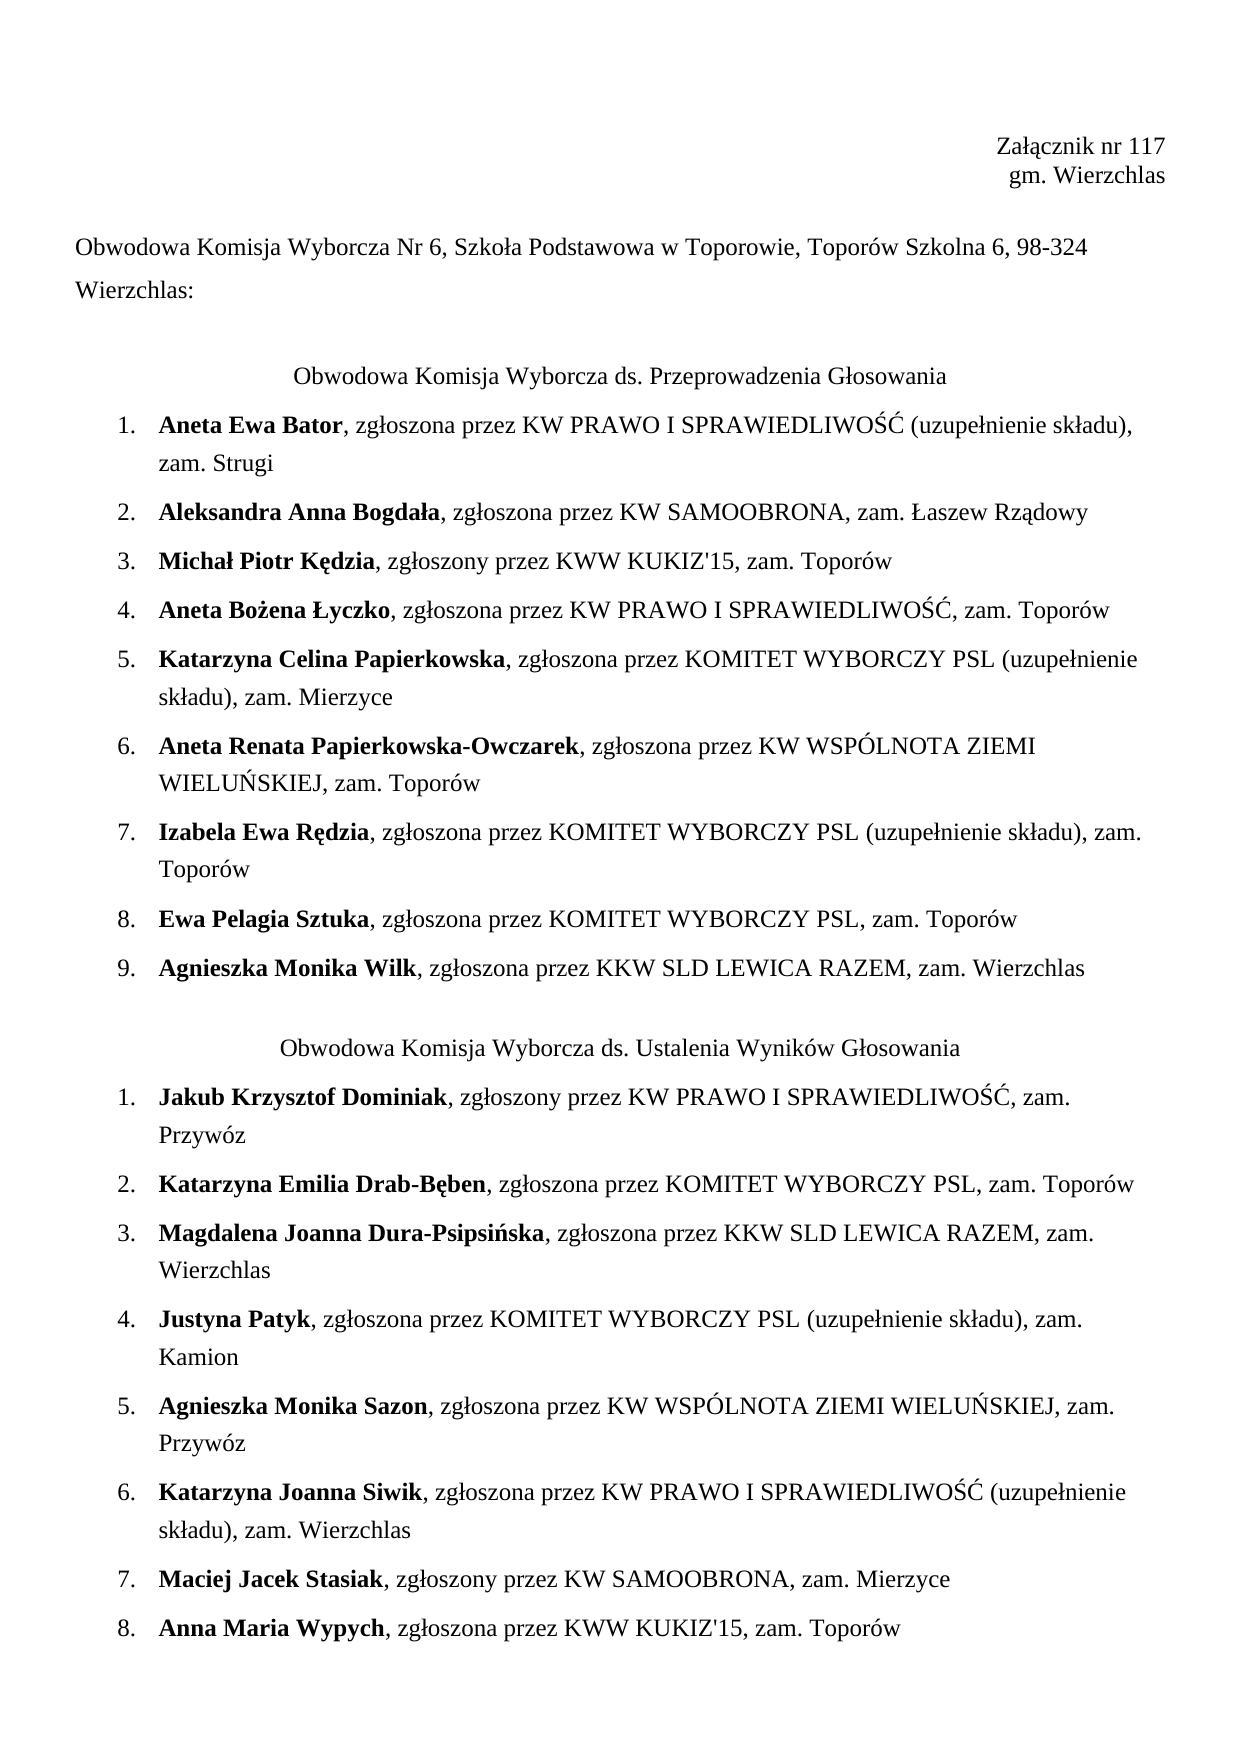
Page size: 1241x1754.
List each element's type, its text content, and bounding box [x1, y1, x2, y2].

text gm. Wierzchlas [75, 160, 1165, 189]
text Załącznik nr 117 [607, 131, 1165, 160]
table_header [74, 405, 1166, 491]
text Obwodowa Komisja Wyborcza Nr 6, Szkoła Podstawowa w Toporowie, Toporów Szkolna 6, 98-324 Wierzchlas: [75, 232, 1165, 304]
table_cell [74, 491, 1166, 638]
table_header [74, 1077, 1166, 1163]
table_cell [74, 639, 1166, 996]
text Obwodowa Komisja Wyborcza ds. Ustalenia Wyników Głosowania [75, 1033, 1165, 1062]
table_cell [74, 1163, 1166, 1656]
text Obwodowa Komisja Wyborcza ds. Przeprowadzenia Głosowania [75, 361, 1165, 390]
